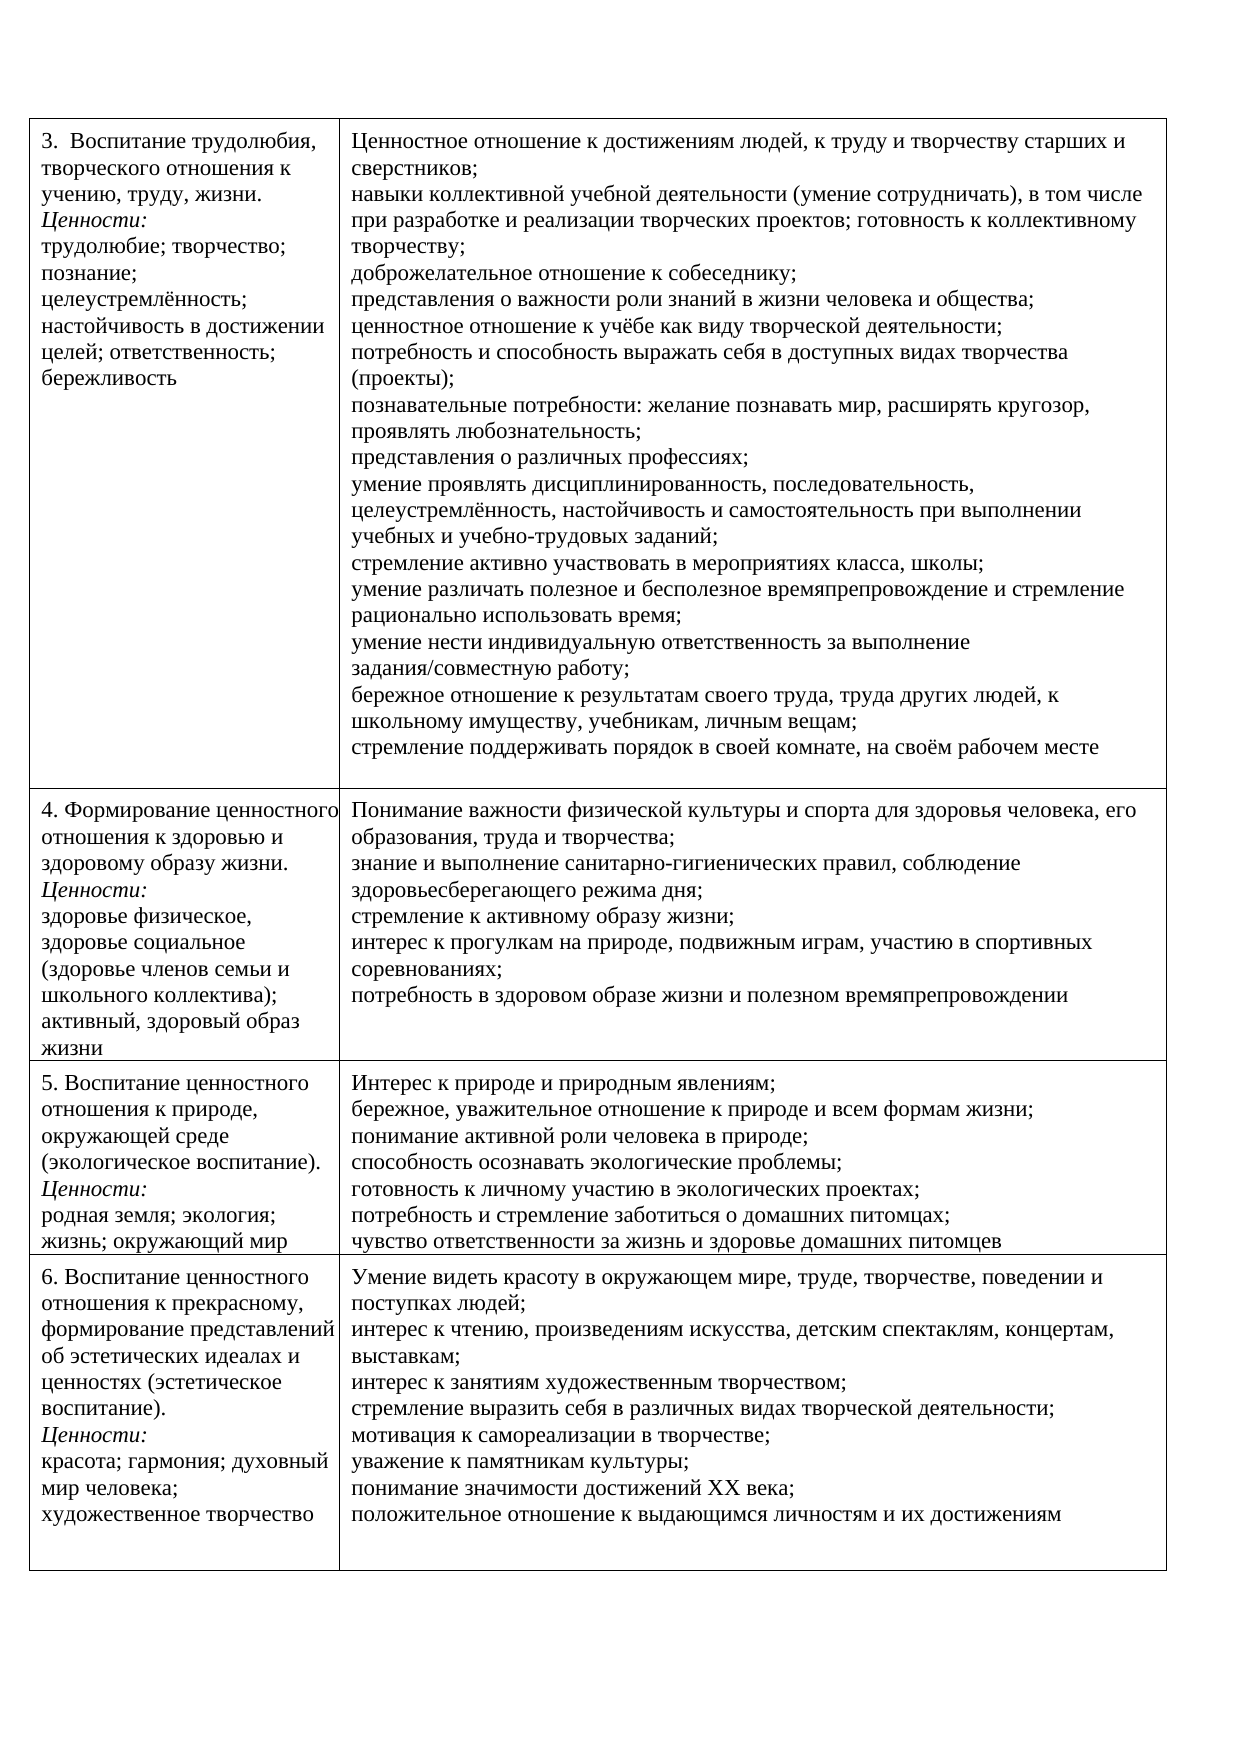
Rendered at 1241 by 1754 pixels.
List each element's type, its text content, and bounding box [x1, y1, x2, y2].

table_cell Ценностное отношение к достижениям людей, к труду и творчеству старших и сверстников; навыки коллективной учебной деятельности (умение сотрудничать), в том числе при разработке и реализации творческих проектов; готовность к коллективному творчеству; доброжелательное отношение к собеседнику; представления о важности роли знаний в жизни человека и общества; ценностное отношение к учёбе как виду творческой деятельности; потребность и способность выражать себя в доступных видах творчества (проекты); познавательные потребности: желание познавать мир, расширять кругозор, проявлять любознательность; представления о различных профессиях; умение проявлять дисциплинированность, последовательность, целеустремлённость, настойчивость и самостоятельность при выполнении учебных и учебно-трудовых заданий; стремление активно участвовать в мероприятиях класса, школы; умение различать полезное и бесполезное времяпрепровождение и стремление рационально использовать время; умение нести индивидуальную ответственность за выполнение задания/совместную работу; бережное отношение к результатам своего труда, труда других людей, к школьному имуществу, учебникам, личным вещам; стремление поддерживать порядок в своей комнате, на своём рабочем месте [340, 119, 1166, 787]
table_cell 3. Воспитание трудолюбия, творческого отношения к учению, труду, жизни. Ценности: трудолюбие; творчество; познание; целеустремлённость; настойчивость в достижении целей; ответственность; бережливость [30, 119, 339, 787]
table_cell 6. Воспитание ценностного отношения к прекрасному, формирование представлений об эстетических идеалах и ценностях (эстетическое воспитание). Ценности: красота; гармония; духовный мир человека; художественное творчество [30, 1255, 339, 1569]
table_cell Понимание важности физической культуры и спорта для здоровья человека, его образования, труда и творчества; знание и выполнение санитарно-гигиенических правил, соблюдение здоровьесберегающего режима дня; стремление к активному образу жизни; интерес к прогулкам на природе, подвижным играм, участию в спортивных соревнованиях; потребность в здоровом образе жизни и полезном времяпрепровождении [340, 789, 1166, 1060]
table_cell 4. Формирование ценностного отношения к здоровью и здоровому образу жизни. Ценности: здоровье физическое, здоровье социальное (здоровье членов семьи и школьного коллектива); активный, здоровый образ жизни [30, 789, 339, 1060]
table_cell Умение видеть красоту в окружающем мире, труде, творчестве, поведении и поступках людей; интерес к чтению, произведениям искусства, детским спектаклям, концертам, выставкам; интерес к занятиям художественным творчеством; стремление выразить себя в различных видах творческой деятельности; мотивация к самореализации в творчестве; уважение к памятникам культуры; понимание значимости достижений ХХ века; положительное отношение к выдающимся личностям и их достижениям [340, 1255, 1166, 1569]
table_cell 5. Воспитание ценностного отношения к природе, окружающей среде (экологическое воспитание). Ценности: родная земля; экология; жизнь; окружающий мир [30, 1061, 339, 1254]
table_cell Интерес к природе и природным явлениям; бережное, уважительное отношение к природе и всем формам жизни; понимание активной роли человека в природе; способность осознавать экологические проблемы; готовность к личному участию в экологических проектах; потребность и стремление заботиться о домашних питомцах; чувство ответственности за жизнь и здоровье домашних питомцев [340, 1061, 1166, 1254]
